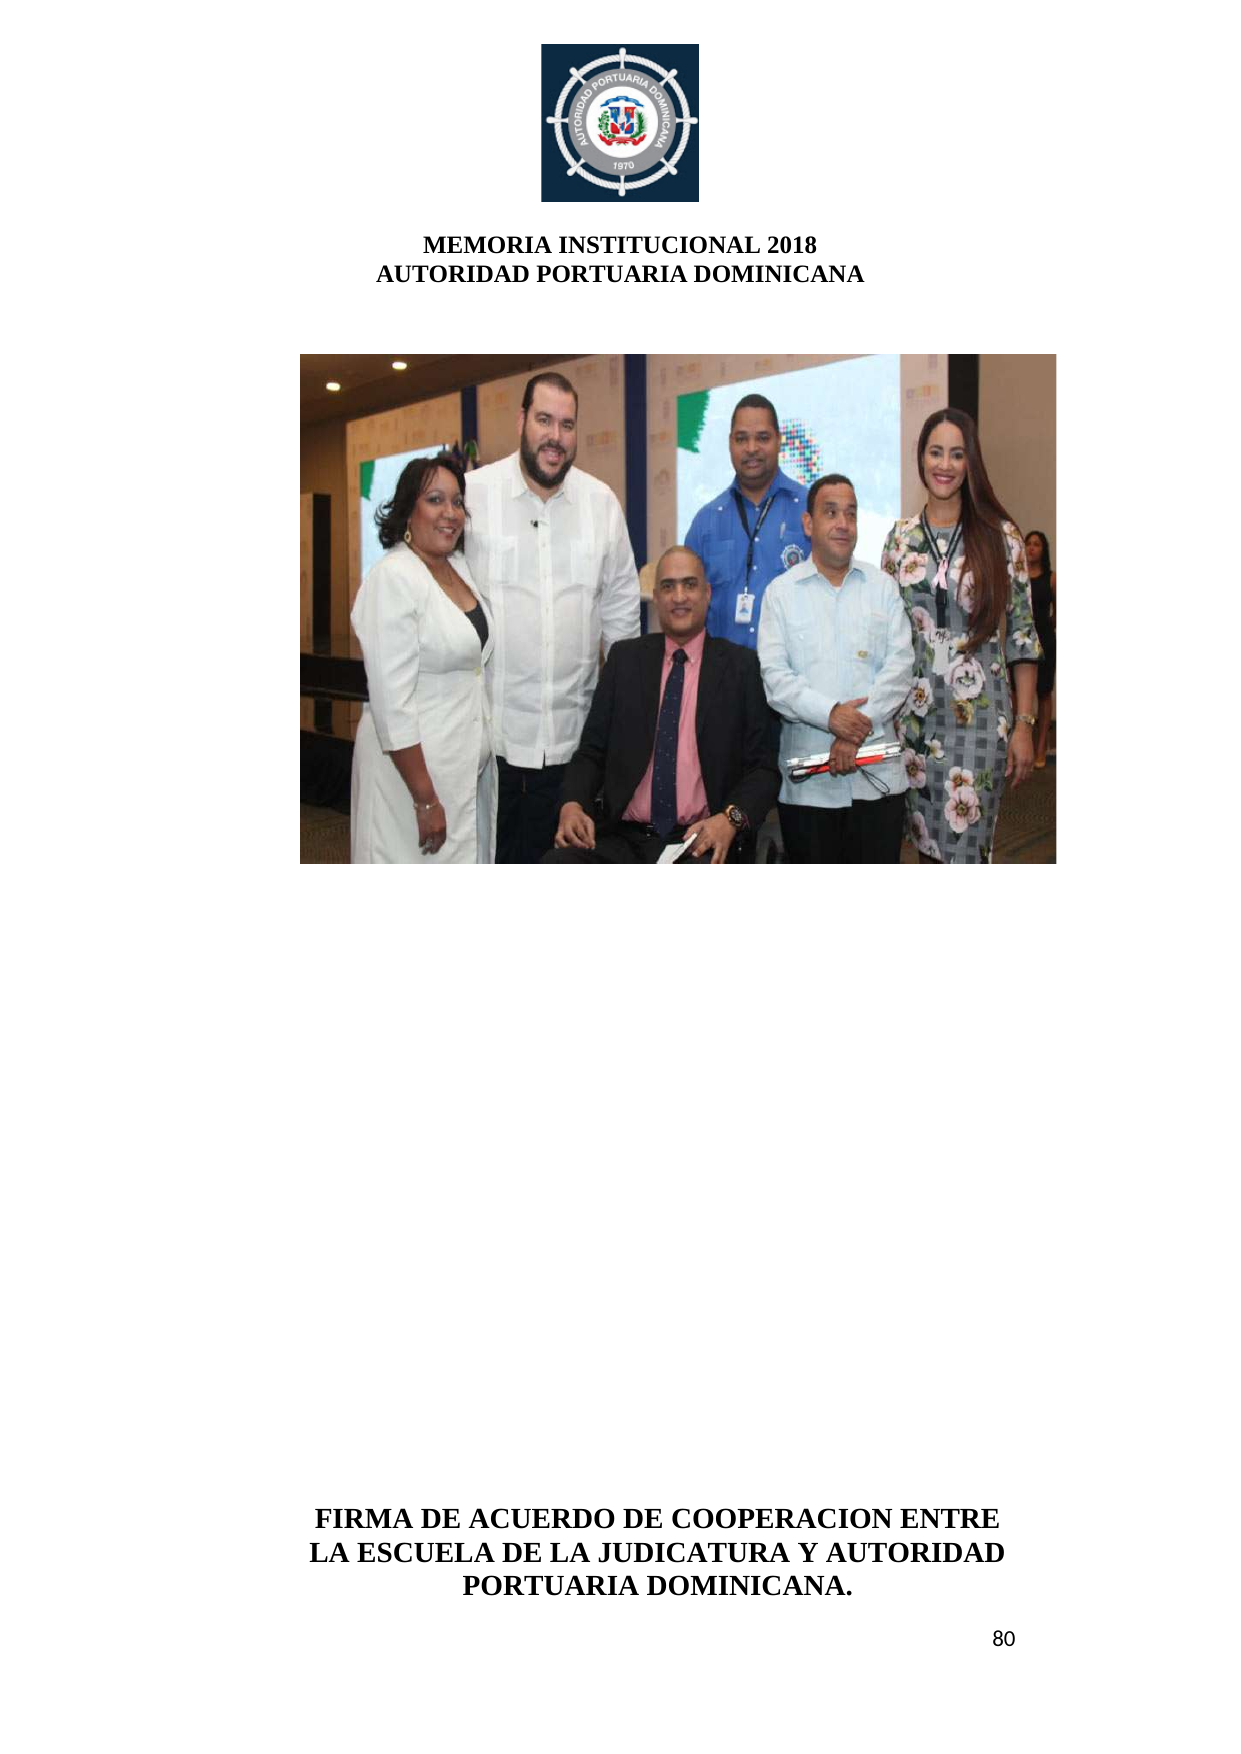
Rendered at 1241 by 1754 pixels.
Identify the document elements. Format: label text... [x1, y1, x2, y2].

text FIRMA DE ACUERDO DE COOPERACION ENTRE LA ESCUELA DE LA JUDICATURA Y AUTORIDAD PORTUARIA DOMINICANA. [300, 1501, 1015, 1602]
picture [300, 354, 1057, 864]
picture [541, 44, 699, 202]
